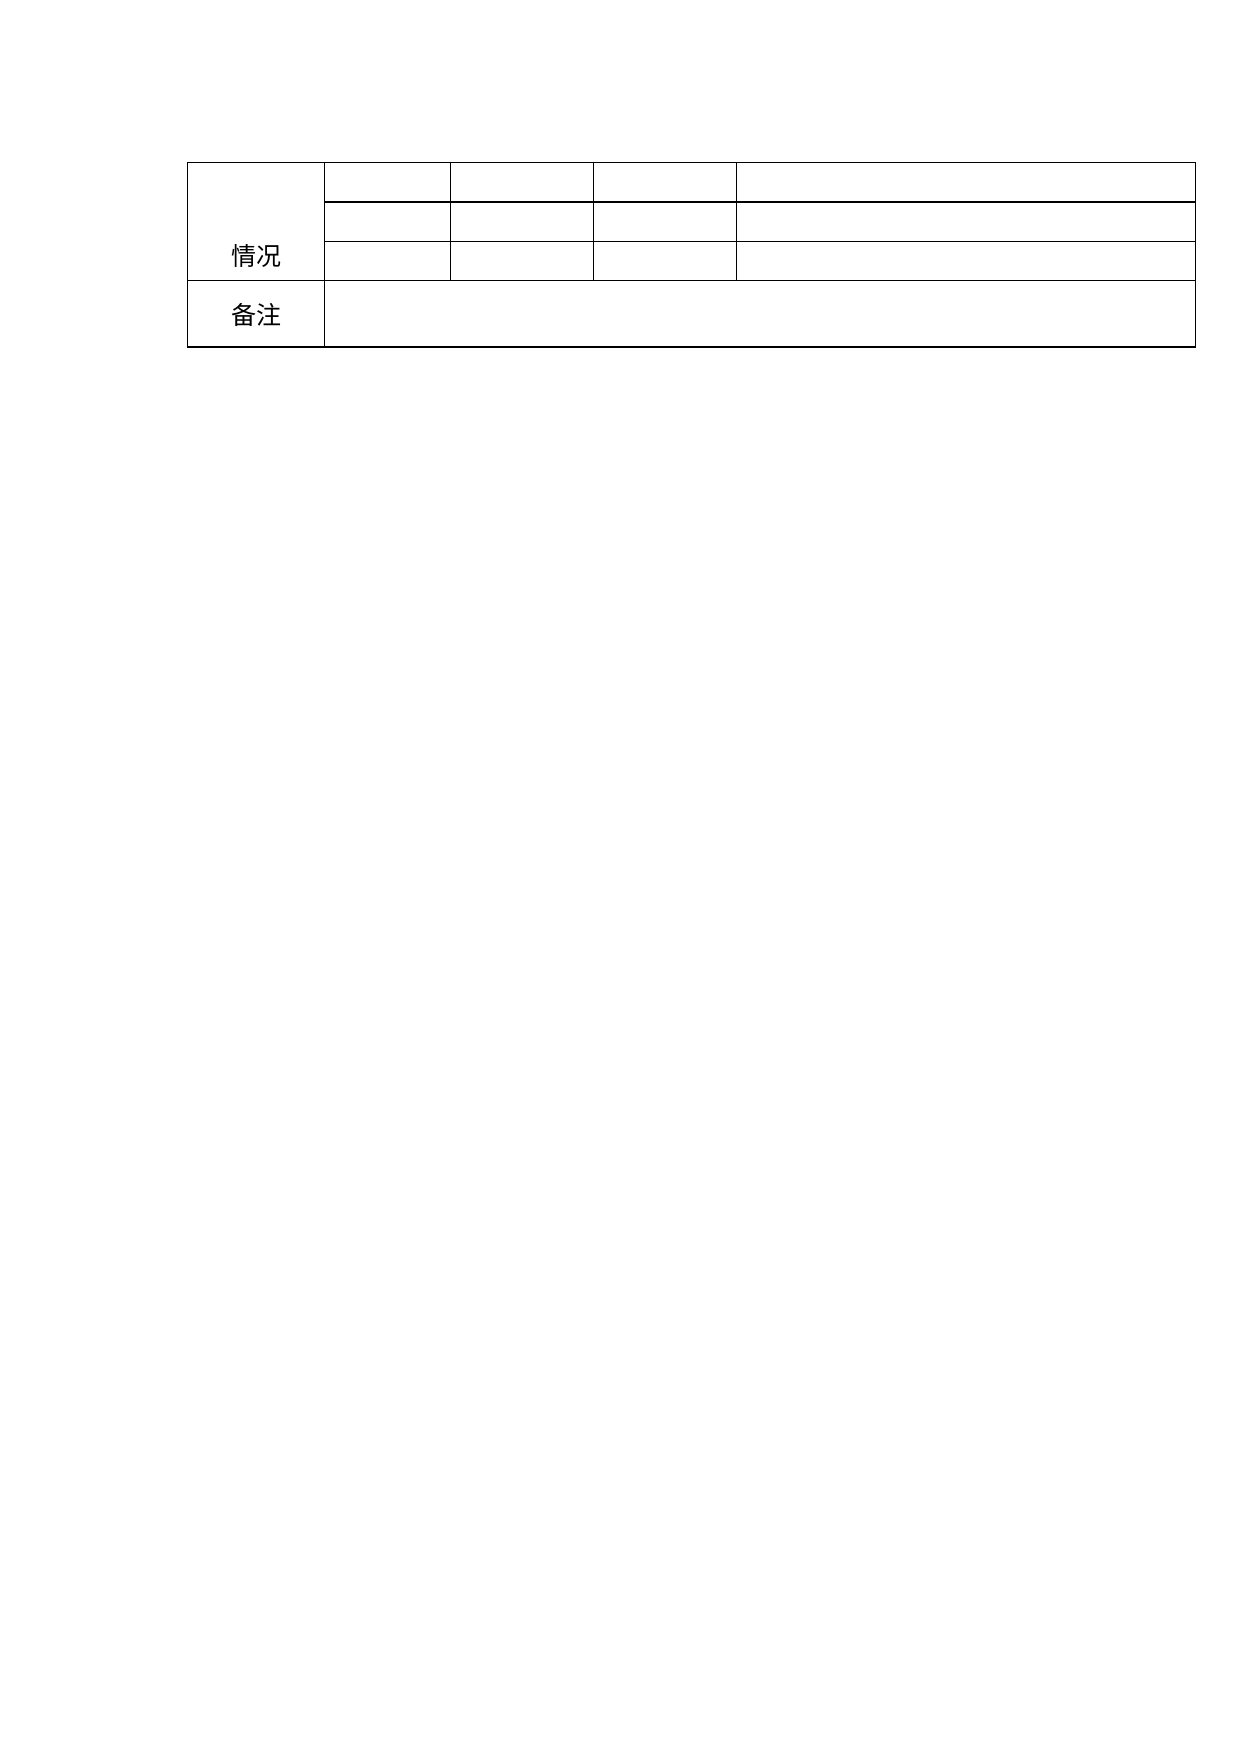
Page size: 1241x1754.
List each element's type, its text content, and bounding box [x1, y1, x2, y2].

table_cell [594, 242, 736, 280]
table_cell [451, 163, 593, 201]
table_cell [325, 242, 450, 280]
table_cell [325, 203, 450, 241]
table_cell [594, 203, 736, 241]
table_cell [325, 163, 450, 201]
table_cell [737, 163, 1195, 201]
table_cell [737, 242, 1195, 280]
table_cell [737, 203, 1195, 241]
table_cell [594, 163, 736, 201]
table_cell [451, 203, 593, 241]
table_cell 备注 [188, 281, 324, 346]
table_cell [451, 242, 593, 280]
table_cell [325, 281, 1195, 346]
